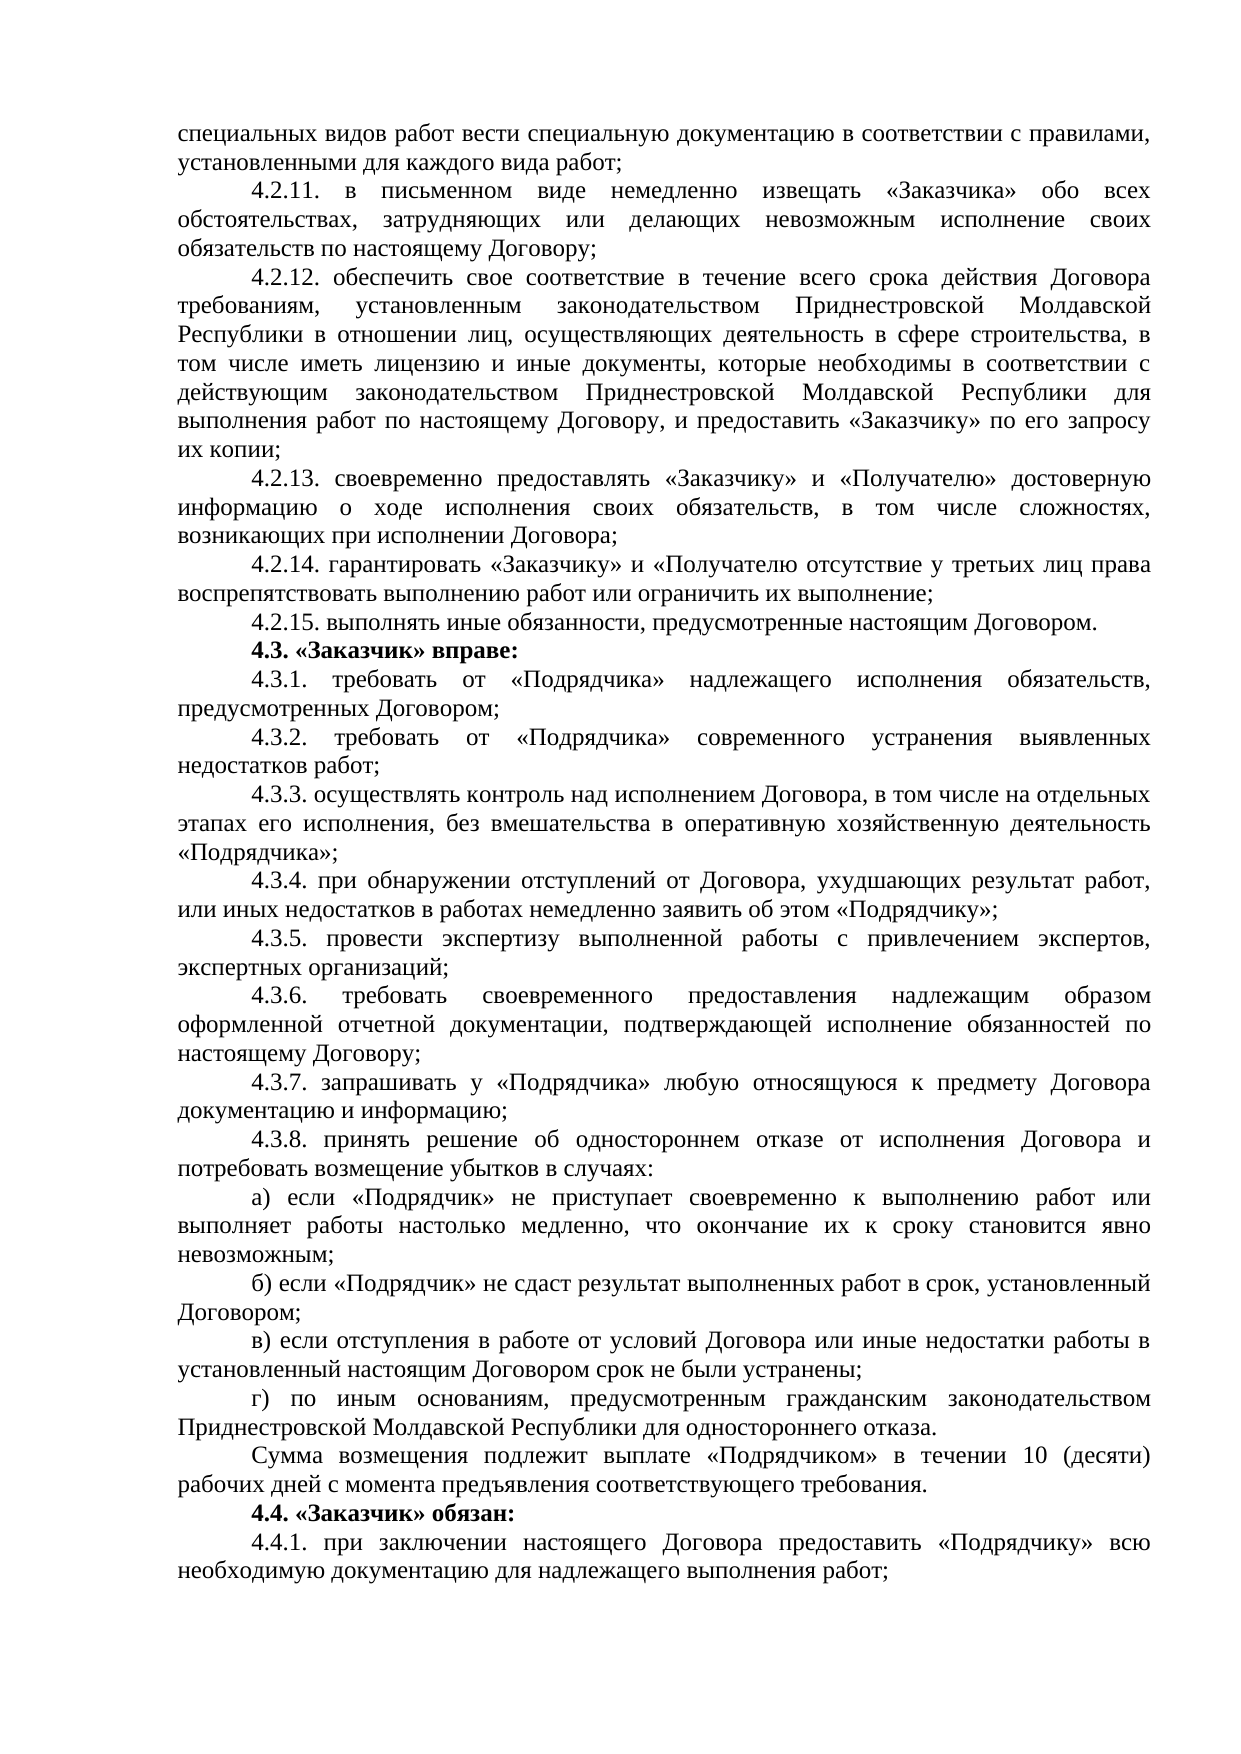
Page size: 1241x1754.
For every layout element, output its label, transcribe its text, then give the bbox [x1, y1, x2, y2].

text 4.3.2. требовать от «Подрядчика» современного устранения выявленных недостатков работ; [177, 722, 1152, 779]
text 4.3.1. требовать от «Подрядчика» надлежащего исполнения обязательств, предусмотренных Договором; [177, 664, 1152, 722]
text 4.3.4. при обнаружении отступлений от Договора, ухудшающих результат работ, или иных недостатков в работах немедленно заявить об этом «Подрядчику»; [177, 866, 1152, 923]
text 4.4. «Заказчик» обязан: [177, 1498, 1152, 1527]
text 4.2.11. в письменном виде немедленно извещать «Заказчика» обо всех обстоятельствах, затрудняющих или делающих невозможным исполнение своих обязательств по настоящему Договору; [177, 176, 1152, 262]
text Сумма возмещения подлежит выплате «Подрядчиком» в течении 10 (десяти) рабочих дней с момента предъявления соответствующего требования. [177, 1441, 1152, 1498]
text 4.3.6. требовать своевременного предоставления надлежащим образом оформленной отчетной документации, подтверждающей исполнение обязанностей по настоящему Договору; [177, 981, 1152, 1067]
text 4.4.1. при заключении настоящего Договора предоставить «Подрядчику» всю необходимую документацию для надлежащего выполнения работ; [177, 1527, 1152, 1584]
text б) если «Подрядчик» не сдаст результат выполненных работ в срок, установленный Договором; [177, 1268, 1152, 1326]
text 4.2.13. своевременно предоставлять «Заказчику» и «Получателю» достоверную информацию о ходе исполнения своих обязательств, в том числе сложностях, возникающих при исполнении Договора; [177, 463, 1152, 549]
text 4.3. «Заказчик» вправе: [177, 636, 1152, 664]
text а) если «Подрядчик» не приступает своевременно к выполнению работ или выполняет работы настолько медленно, что окончание их к сроку становится явно невозможным; [177, 1182, 1152, 1268]
text 4.2.14. гарантировать «Заказчику» и «Получателю отсутствие у третьих лиц права воспрепятствовать выполнению работ или ограничить их выполнение; [177, 549, 1152, 607]
text 4.3.3. осуществлять контроль над исполнением Договора, в том числе на отдельных этапах его исполнения, без вмешательства в оперативную хозяйственную деятельность «Подрядчика»; [177, 779, 1152, 866]
text 4.3.8. принять решение об одностороннем отказе от исполнения Договора и потребовать возмещение убытков в случаях: [177, 1124, 1152, 1182]
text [177, 118, 1152, 176]
text в) если отступления в работе от условий Договора или иные недостатки работы в установленный настоящим Договором срок не были устранены; [177, 1326, 1152, 1383]
text 4.2.15. выполнять иные обязанности, предусмотренные настоящим Договором. [177, 607, 1152, 636]
text 4.2.12. обеспечить свое соответствие в течение всего срока действия Договора требованиям, установленным законодательством Приднестровской Молдавской Республики в отношении лиц, осуществляющих деятельность в сфере строительства, в том числе иметь лицензию и иные документы, которые необходимы в соответствии с действующим законодательством Приднестровской Молдавской Республики для выполнения работ по настоящему Договору, и предоставить «Заказчику» по его запросу их копии; [177, 262, 1152, 463]
text г) по иным основаниям, предусмотренным гражданским законодательством Приднестровской Молдавской Республики для одностороннего отказа. [177, 1383, 1152, 1441]
text 4.3.5. провести экспертизу выполненной работы с привлечением экспертов, экспертных организаций; [177, 923, 1152, 981]
text 4.3.7. запрашивать у «Подрядчика» любую относящуюся к предмету Договора документацию и информацию; [177, 1067, 1152, 1124]
